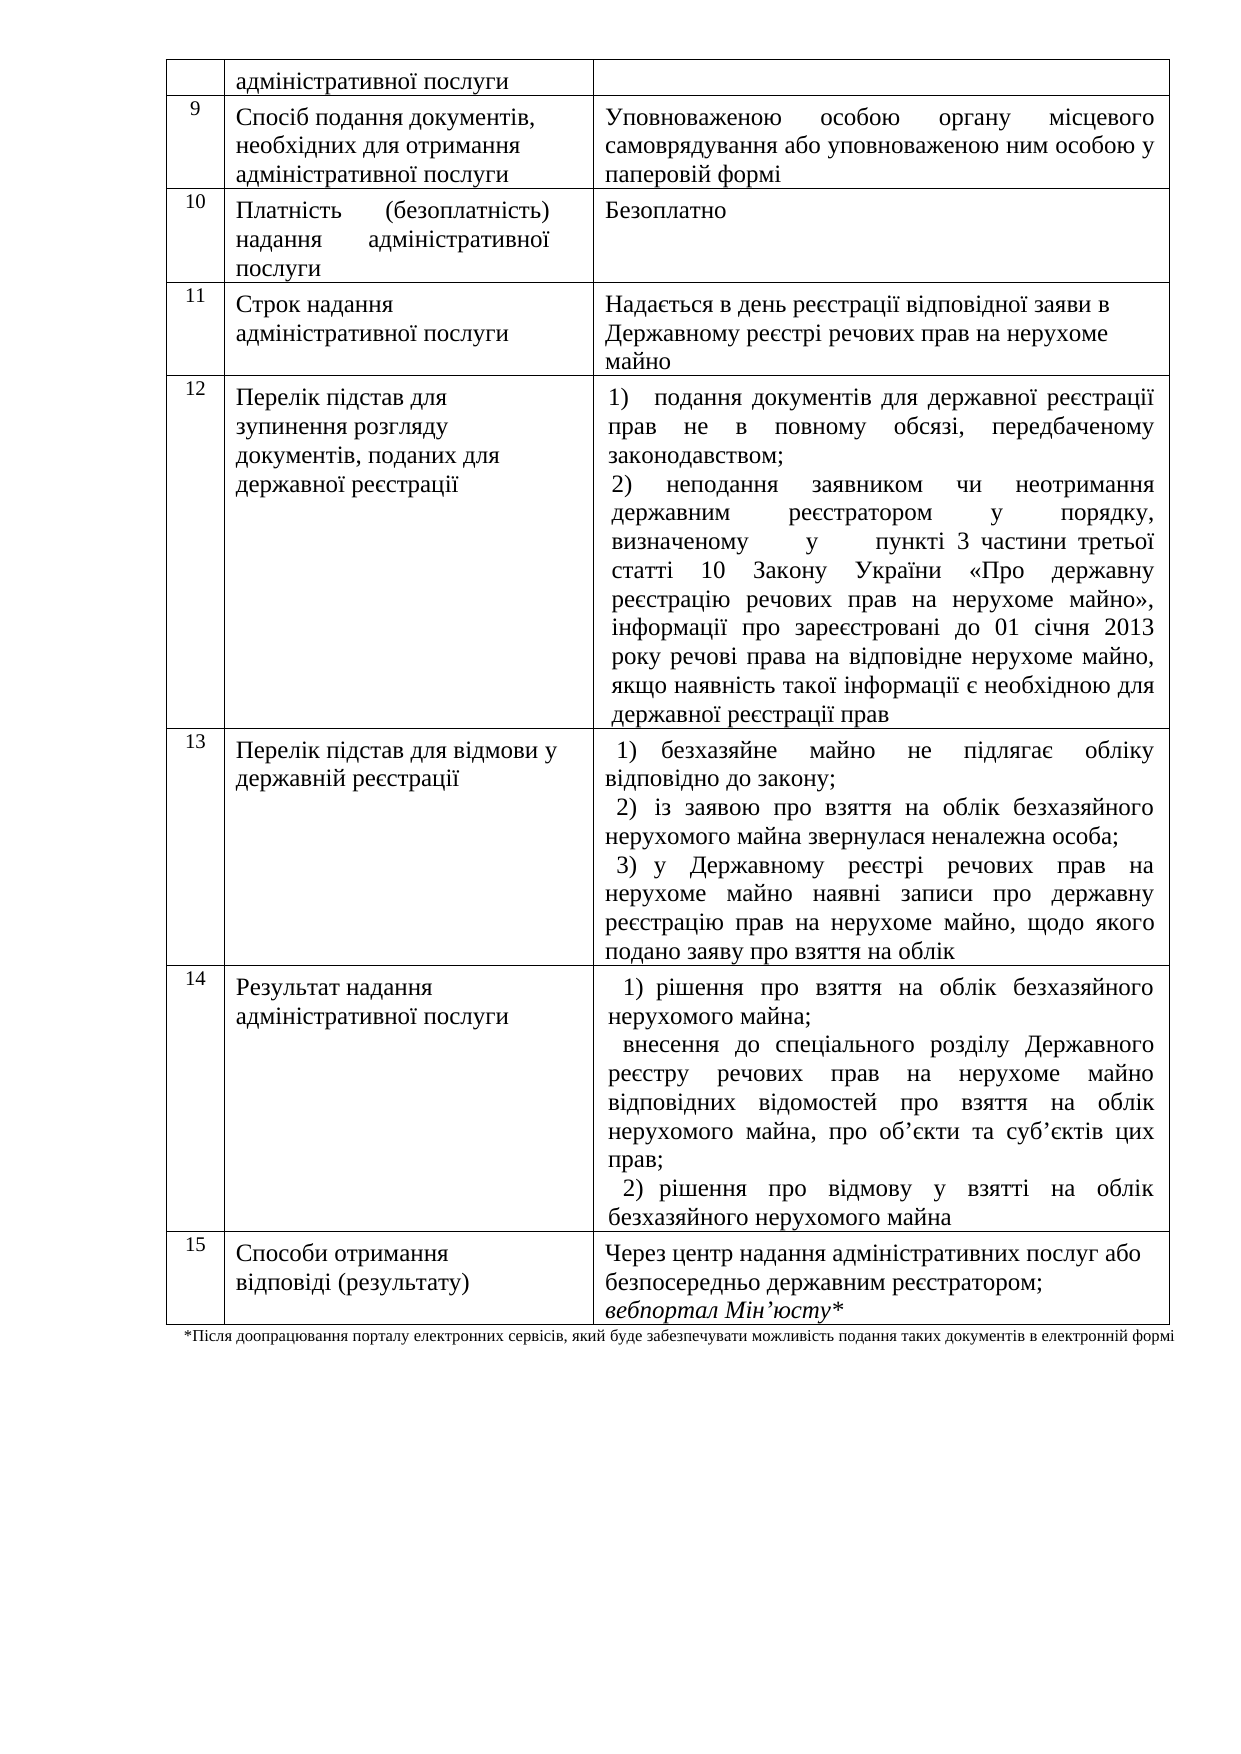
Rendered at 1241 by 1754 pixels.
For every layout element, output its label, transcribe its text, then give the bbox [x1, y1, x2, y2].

table_cell Строк надання адміністративної послуги [225, 283, 593, 375]
table_cell Перелік підстав для зупинення розгляду документів, поданих для державної реєстрації [225, 376, 593, 727]
table_cell Надається в день реєстрації відповідної заяви в Державному реєстрі речових прав на нерухоме майно [594, 283, 1169, 375]
table_cell Уповноваженою особою органу місцевого самоврядування або уповноваженою ним особою у паперовій формі [594, 96, 1169, 188]
table_cell Безоплатно [594, 189, 1169, 282]
table_cell Через центр надання адміністративних послуг або безпосередньо державним реєстратором; вебпортал Мін’юсту* [594, 1232, 1169, 1324]
table_cell безхазяйне майно не підлягає обліку відповідно до закону; із заявою про взяття на облік безхазяйного нерухомого майна звернулася неналежна особа; у Державному реєстрі речових прав на нерухоме майно наявні записи про державну реєстрацію прав на нерухоме майно, щодо якого подано заяву про взяття на облік [594, 729, 1169, 965]
table_cell подання документів для державної реєстрації прав не в повному обсязі, передбаченому законодавством; неподання заявником чи неотримання державним реєстратором у порядку, визначеному у пункті 3 частини третьої статті 10 Закону України «Про державну реєстрацію речових прав на нерухоме майно», інформації про зареєстровані до 01 січня 2013 року речові права на відповідне нерухоме майно, якщо наявність такої інформації є необхідною для державної реєстрації прав [594, 376, 1169, 727]
table_cell 10 [167, 189, 224, 282]
text *Після доопрацювання порталу електронних сервісів, який буде забезпечувати можливість подання таких документів в електронній формі [177, 1325, 1181, 1344]
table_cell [225, 60, 593, 94]
table_cell Способи отримання відповіді (результату) [225, 1232, 593, 1324]
table_cell 15 [167, 1232, 224, 1324]
table_cell Спосіб подання документів, необхідних для отримання адміністративної послуги [225, 96, 593, 188]
table_cell 11 [167, 283, 224, 375]
table_cell 14 [167, 966, 224, 1231]
table_cell 12 [167, 376, 224, 727]
table_cell Перелік підстав для відмови у державній реєстрації [225, 729, 593, 965]
table_cell рішення про взяття на облік безхазяйного нерухомого майна; внесення до спеціального розділу Державного реєстру речових прав на нерухоме майно відповідних відомостей про взяття на облік нерухомого майна, про об’єкти та суб’єктів цих прав; рішення про відмову у взятті на облік безхазяйного нерухомого майна [594, 966, 1169, 1231]
table_cell Результат надання адміністративної послуги [225, 966, 593, 1231]
table_cell 13 [167, 729, 224, 965]
table_cell 8 [167, 60, 224, 94]
table_cell 9 [167, 96, 224, 188]
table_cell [594, 60, 1169, 94]
table_cell Платність (безоплатність) надання адміністративної послуги [225, 189, 593, 282]
